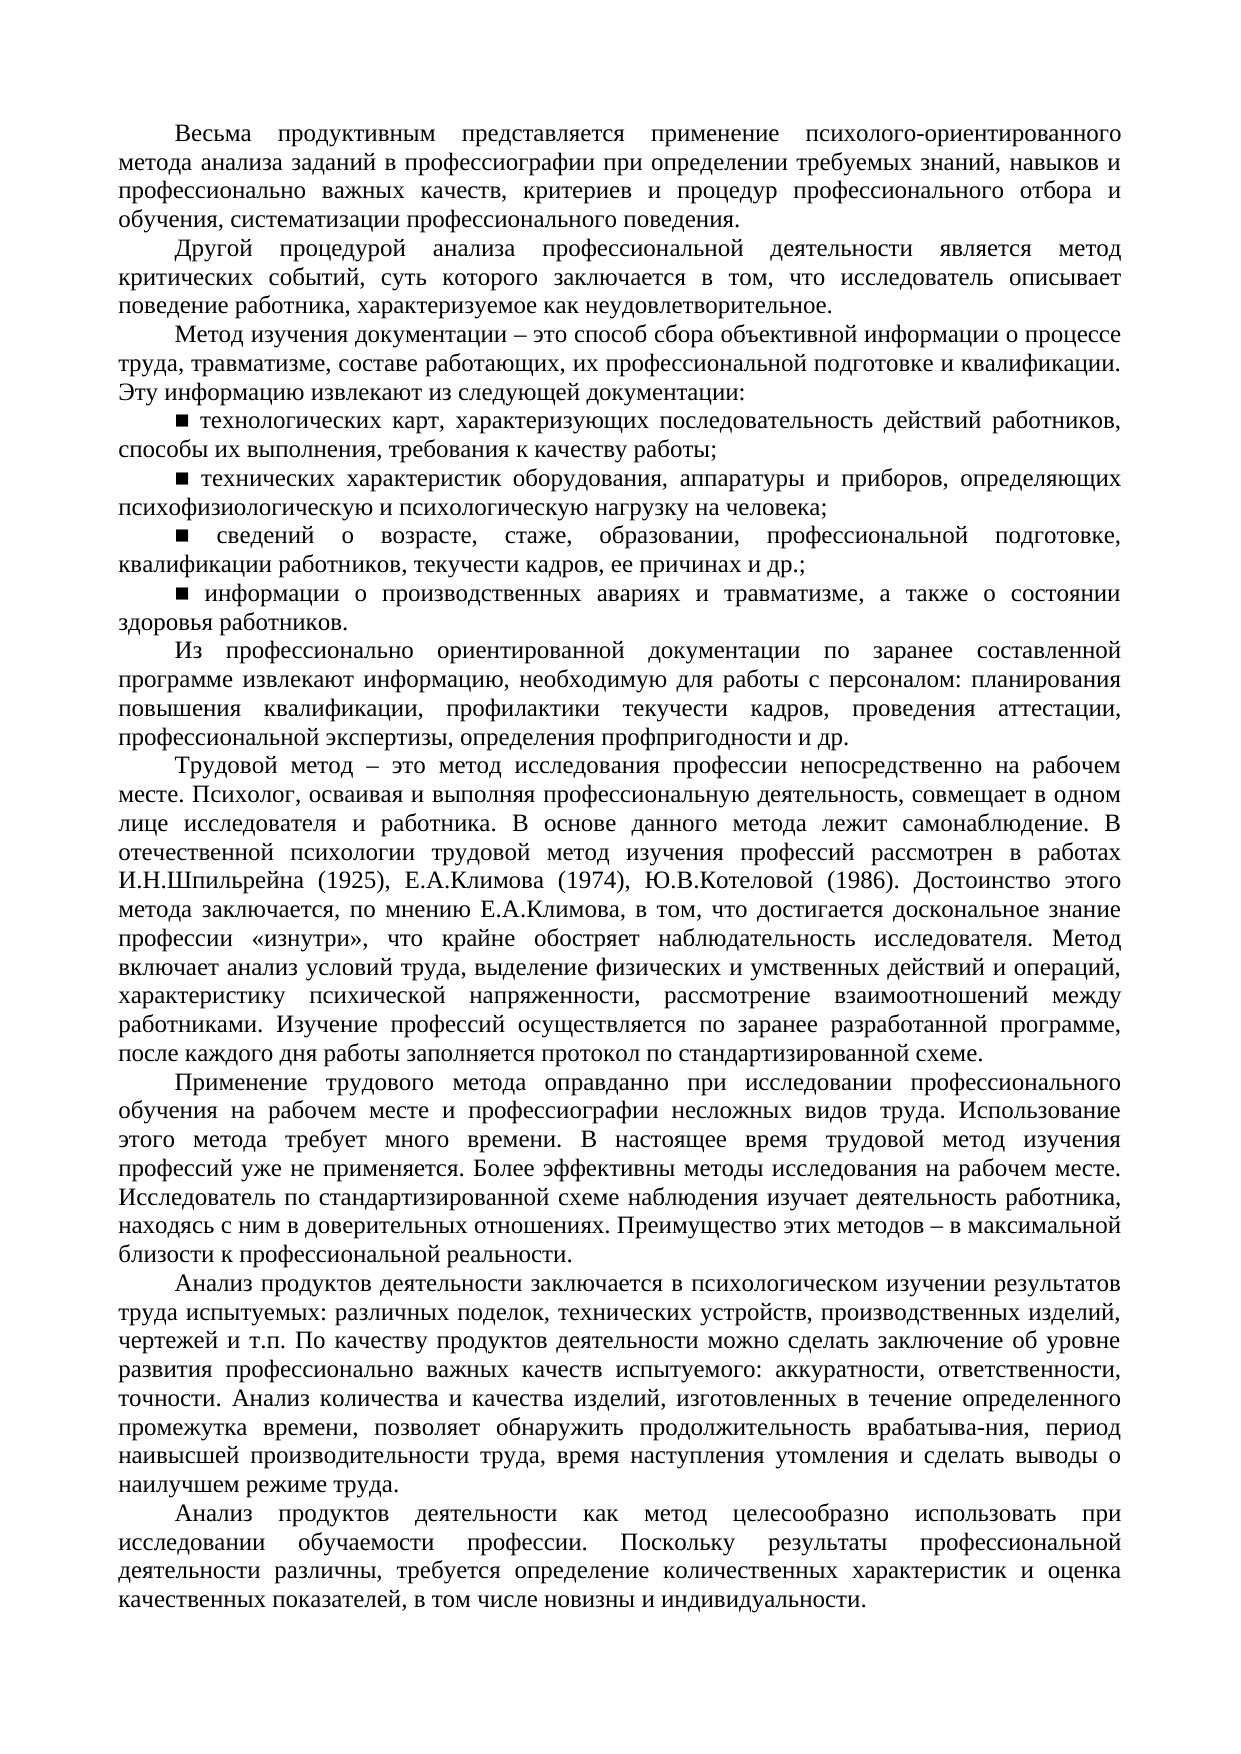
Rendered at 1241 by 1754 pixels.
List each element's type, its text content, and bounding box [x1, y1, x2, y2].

text ■ информации о производственных авариях и травматизме, а также о состоянии здоровья работников. [118, 578, 1122, 636]
text Метод изучения документации – это способ сбора объективной информации о процессе труда, травматизме, составе работающих, их профессиональной подготовке и квалификации. Эту информацию извлекают из следующей документации: [118, 319, 1122, 406]
text ■ технических характеристик оборудования, аппаратуры и приборов, определяющих психофизиологическую и психологическую нагрузку на человека; [118, 463, 1122, 521]
text Анализ продуктов деятельности как метод целесообразно использовать при исследовании обучаемости профессии. Поскольку результаты профессиональной деятельности различны, требуется определение количественных характеристик и оценка качественных показателей, в том числе новизны и индивидуальности. [118, 1498, 1122, 1613]
text Анализ продуктов деятельности заключается в психологическом изучении результатов труда испытуемых: различных поделок, технических устройств, производственных изделий, чертежей и т.п. По качеству продуктов деятельности можно сделать заключение об уровне развития профессионально важных качеств испытуемого: аккуратности, ответственности, точности. Анализ количества и качества изделий, изготовленных в течение определенного промежутка времени, позволяет обнаружить продолжительность врабатыва-ния, период наивысшей производительности труда, время наступления утомления и сделать выводы о наилучшем режиме труда. [118, 1268, 1122, 1498]
text Трудовой метод – это метод исследования профессии непосредственно на рабочем месте. Психолог, осваивая и выполняя профессиональную деятельность, совмещает в одном лице исследователя и работника. В основе данного метода лежит самонаблюдение. В отечественной психологии трудовой метод изучения профессий рассмотрен в работах И.Н.Шпильрейна (1925), Е.А.Климова (1974), Ю.В.Котеловой (1986). Достоинство этого метода заключается, по мнению Е.А.Климова, в том, что достигается доскональное знание профессии «изнутри», что крайне обостряет наблюдательность исследователя. Метод включает анализ условий труда, выделение физических и умственных действий и операций, характеристику психической напряженности, рассмотрение взаимоотношений между работниками. Изучение профессий осуществляется по заранее разработанной программе, после каждого дня работы заполняется протокол по стандартизированной схеме. [118, 751, 1122, 1067]
text Другой процедурой анализа профессиональной деятельности является метод критических событий, суть которого заключается в том, что исследователь описывает поведение работника, характеризуемое как неудовлетворительное. [118, 233, 1122, 319]
text Весьма продуктивным представляется применение психолого-ориентированного метода анализа заданий в профессиографии при определении требуемых знаний, навыков и профессионально важных качеств, критериев и процедур профессионального отбора и обучения, систематизации профессионального поведения. [118, 118, 1122, 233]
text ■ сведений о возрасте, стаже, образовании, профессиональной подготовке, квалификации работников, текучести кадров, ее причинах и др.; [118, 521, 1122, 578]
text Применение трудового метода оправданно при исследовании профессионального обучения на рабочем месте и профессиографии несложных видов труда. Использование этого метода требует много времени. В настоящее время трудовой метод изучения профессий уже не применяется. Более эффективны методы исследования на рабочем месте. Исследователь по стандартизированной схеме наблюдения изучает деятельность работника, находясь с ним в доверительных отношениях. Преимущество этих методов – в максимальной близости к профессиональной реальности. [118, 1067, 1122, 1268]
text Из профессионально ориентированной документации по заранее составленной программе извлекают информацию, необходимую для работы с персоналом: планирования повышения квалификации, профилактики текучести кадров, проведения аттестации, профессиональной экспертизы, определения профпригодности и др. [118, 636, 1122, 751]
text ■ технологических карт, характеризующих последовательность действий работников, способы их выполнения, требования к качеству работы; [118, 406, 1122, 463]
